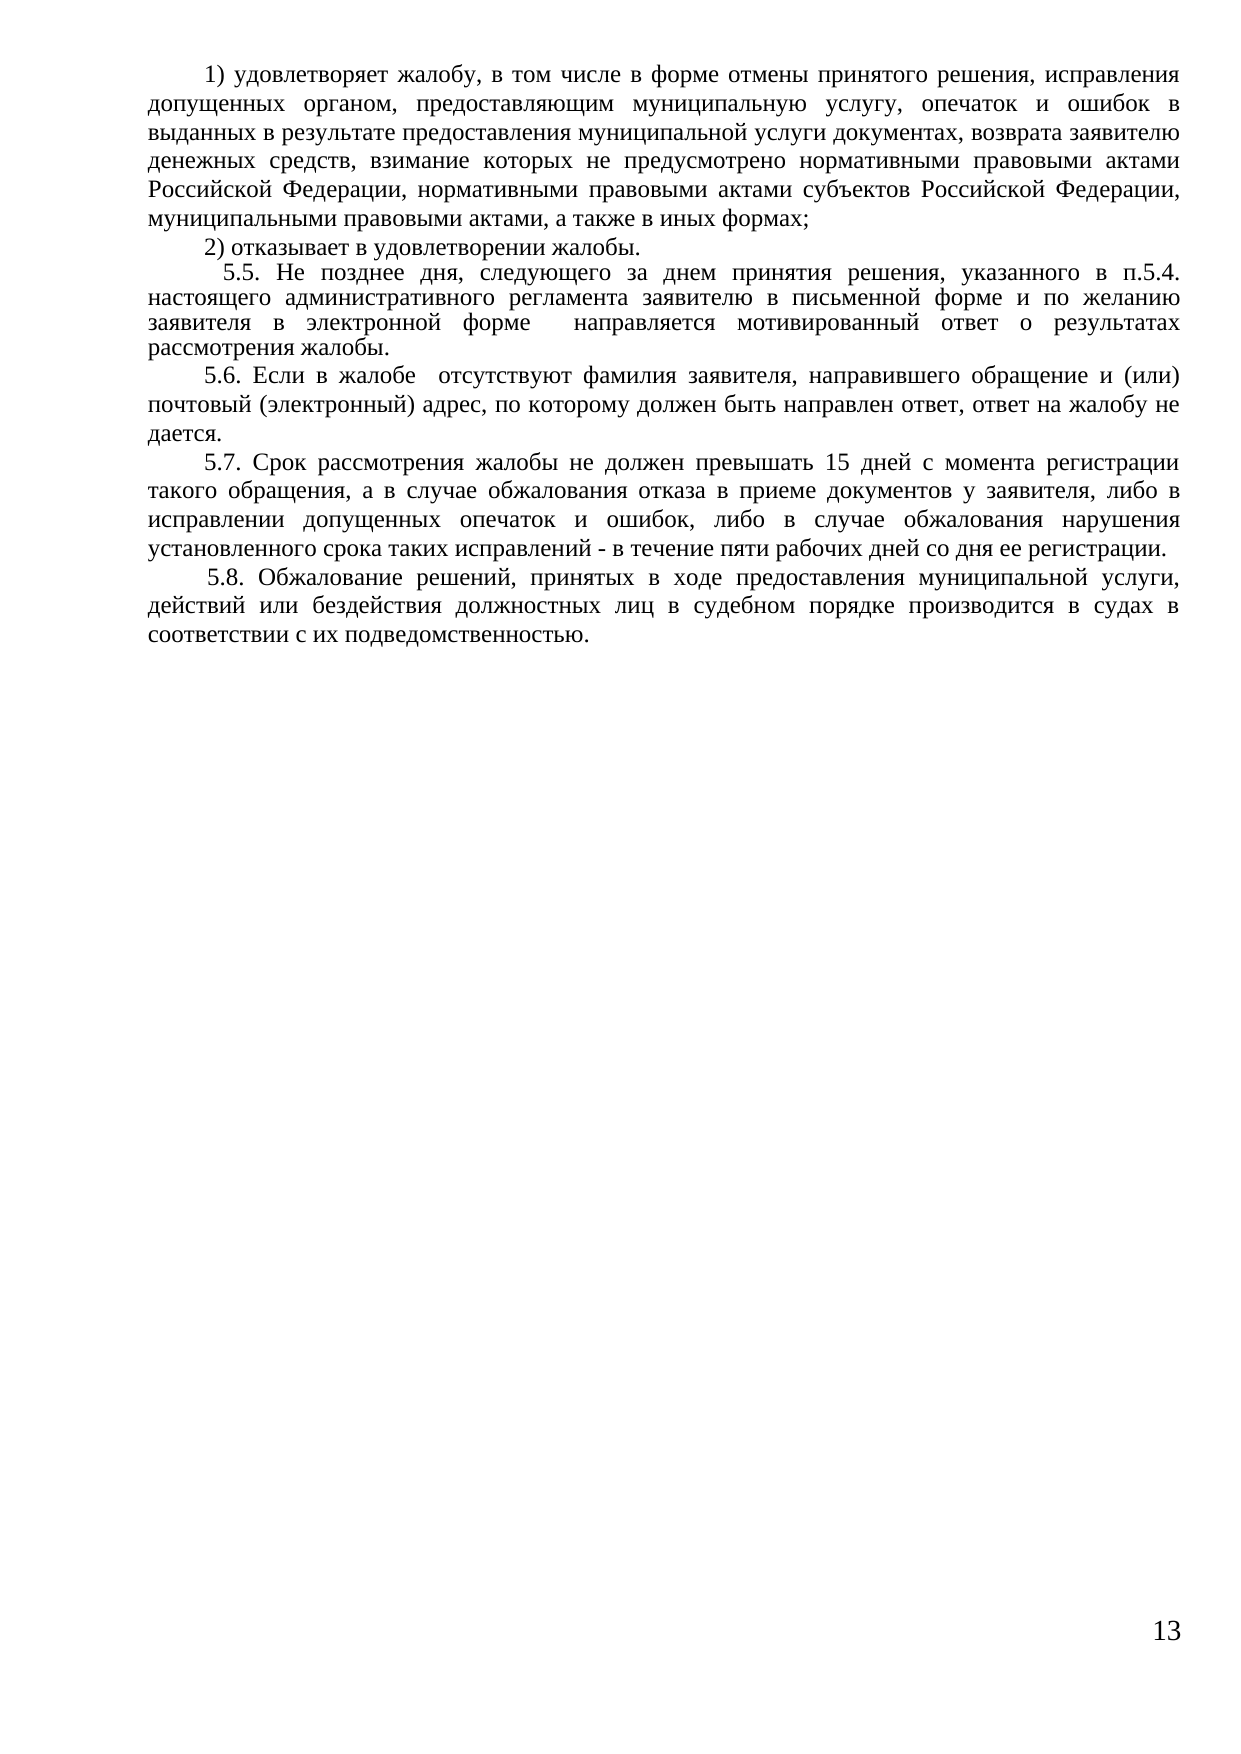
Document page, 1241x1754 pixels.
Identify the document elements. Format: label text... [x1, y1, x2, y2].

text 5.6. Если в жалобе отсутствуют фамилия заявителя, направившего обращение и (или) почтовый (электронный) адрес, по которому должен быть направлен ответ, ответ на жалобу не дается. [148, 360, 1181, 447]
text 5.5. Не позднее дня, следующего за днем принятия решения, указанного в п.5.4. настоящего административного регламента заявителю в письменной форме и по желанию заявителя в электронной форме направляется мотивированный ответ о результатах рассмотрения жалобы. [148, 260, 1181, 360]
text 1) удовлетворяет жалобу, в том числе в форме отмены принятого решения, исправления допущенных органом, предоставляющим муниципальную услугу, опечаток и ошибок в выданных в результате предоставления муниципальной услуги документах, возврата заявителю денежных средств, взимание которых не предусмотрено нормативными правовыми актами Российской Федерации, нормативными правовыми актами субъектов Российской Федерации, муниципальными правовыми актами, а также в иных формах; [148, 59, 1181, 232]
text 2) отказывает в удовлетворении жалобы. [148, 232, 1181, 260]
text 5.7. Срок рассмотрения жалобы не должен превышать 15 дней с момента регистрации такого обращения, а в случае обжалования отказа в приеме документов у заявителя, либо в исправлении допущенных опечаток и ошибок, либо в случае обжалования нарушения установленного срока таких исправлений - в течение пяти рабочих дней со дня ее регистрации. [148, 447, 1181, 562]
text 5.8. Обжалование решений, принятых в ходе предоставления муниципальной услуги, действий или бездействия должностных лиц в судебном порядке производится в судах в соответствии с их подведомственностью. [148, 562, 1181, 648]
